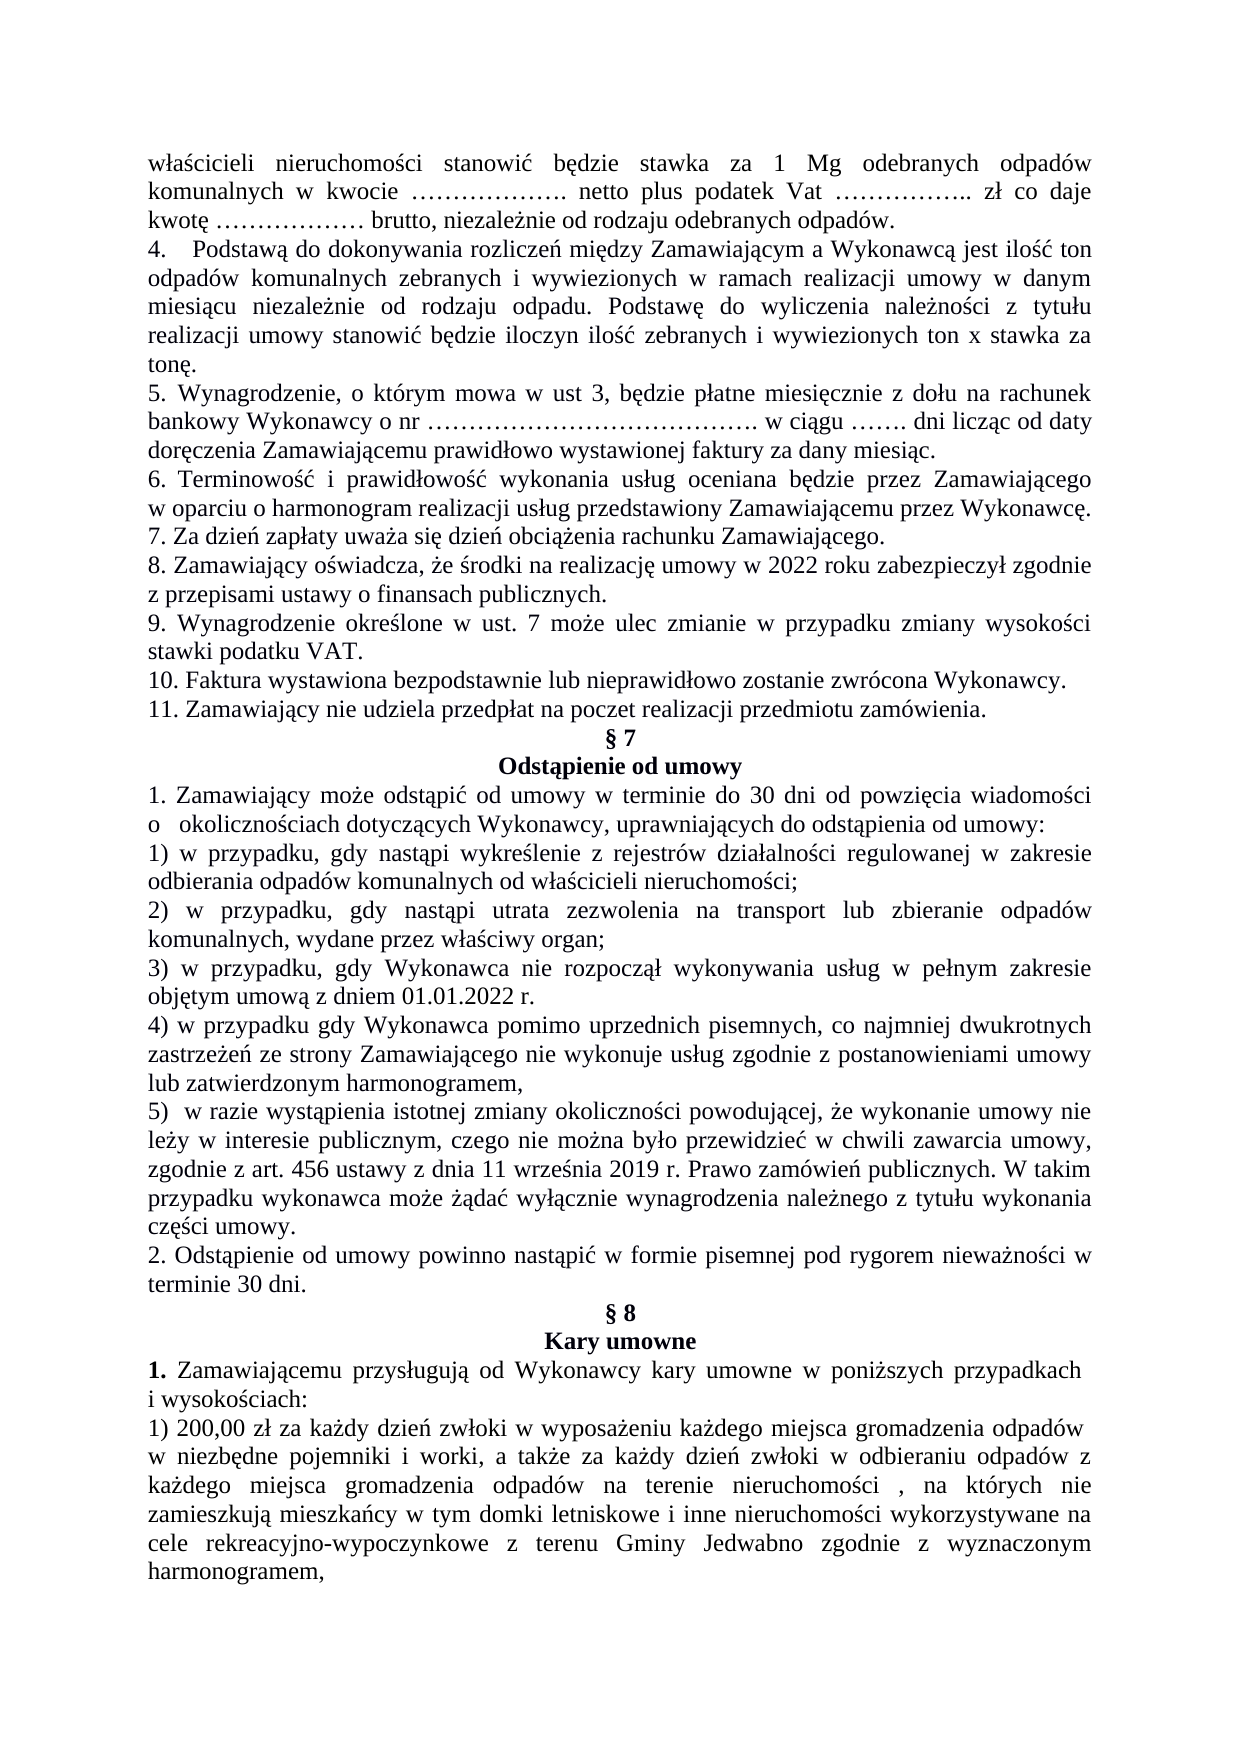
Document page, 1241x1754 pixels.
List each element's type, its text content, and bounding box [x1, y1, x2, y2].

text 3) w przypadku, gdy Wykonawca nie rozpoczął wykonywania usług w pełnym zakresie objętym umową z dniem 01.01.2022 r. [148, 953, 1093, 1010]
text Kary umowne [148, 1326, 1093, 1355]
list 7. Za dzień zapłaty uważa się dzień obciążenia rachunku Zamawiającego. [148, 521, 1093, 550]
text 4) w przypadku gdy Wykonawca pomimo uprzednich pisemnych, co najmniej dwukrotnych zastrzeżeń ze strony Zamawiającego nie wykonuje usług zgodnie z postanowieniami umowy lub zatwierdzonym harmonogramem, [148, 1010, 1093, 1096]
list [148, 148, 1093, 234]
text 1) w przypadku, gdy nastąpi wykreślenie z rejestrów działalności regulowanej w zakresie odbierania odpadów komunalnych od właścicieli nieruchomości; [148, 838, 1093, 895]
text 2) w przypadku, gdy nastąpi utrata zezwolenia na transport lub zbieranie odpadów komunalnych, wydane przez właściwy organ; [148, 895, 1093, 953]
list 8. Zamawiający oświadcza, że środki na realizację umowy w 2022 roku zabezpieczył zgodnie z przepisami ustawy o finansach publicznych. [148, 550, 1093, 608]
text 9. Wynagrodzenie określone w ust. 7 może ulec zmianie w przypadku zmiany wysokości stawki podatku VAT. [148, 608, 1093, 665]
text Odstąpienie od umowy [148, 751, 1093, 780]
text § 8 [148, 1298, 1093, 1326]
text 10. Faktura wystawiona bezpodstawnie lub nieprawidłowo zostanie zwrócona Wykonawcy. [148, 665, 1093, 694]
text 1. Zamawiającemu przysługują od Wykonawcy kary umowne w poniższych przypadkach i wysokościach: [148, 1355, 1093, 1413]
text 1) 200,00 zł za każdy dzień zwłoki w wyposażeniu każdego miejsca gromadzenia odpadów w niezbędne pojemniki i worki, a także za każdy dzień zwłoki w odbieraniu odpadów z każdego miejsca gromadzenia odpadów na terenie nieruchomości , na których nie zamieszkują mieszkańcy w tym domki letniskowe i inne nieruchomości wykorzystywane na cele rekreacyjno-wypoczynkowe z terenu Gminy Jedwabno zgodnie z wyznaczonym harmonogramem, [148, 1413, 1093, 1585]
text 1. Zamawiający może odstąpić od umowy w terminie do 30 dni od powzięcia wiadomości o okolicznościach dotyczących Wykonawcy, uprawniających do odstąpienia od umowy: [148, 780, 1093, 838]
list Terminowość i prawidłowość wykonania usług oceniana będzie przez Zamawiającego w oparciu o harmonogram realizacji usług przedstawiony Zamawiającemu przez Wykonawcę. [148, 464, 1093, 521]
text § 7 [148, 723, 1093, 751]
text 5) w razie wystąpienia istotnej zmiany okoliczności powodującej, że wykonanie umowy nie leży w interesie publicznym, czego nie można było przewidzieć w chwili zawarcia umowy, zgodnie z art. 456 ustawy z dnia 11 września 2019 r. Prawo zamówień publicznych. W takim przypadku wykonawca może żądać wyłącznie wynagrodzenia należnego z tytułu wykonania części umowy. [148, 1096, 1093, 1240]
list Wynagrodzenie, o którym mowa w ust 3, będzie płatne miesięcznie z dołu na rachunek bankowy Wykonawcy o nr …………………………………. w ciągu ……. dni licząc od daty doręczenia Zamawiającemu prawidłowo wystawionej faktury za dany miesiąc. [148, 378, 1093, 464]
text 11. Zamawiający nie udziela przedpłat na poczet realizacji przedmiotu zamówienia. [148, 694, 1093, 723]
list Podstawą do dokonywania rozliczeń między Zamawiającym a Wykonawcą jest ilość ton odpadów komunalnych zebranych i wywiezionych w ramach realizacji umowy w danym miesiącu niezależnie od rodzaju odpadu. Podstawę do wyliczenia należności z tytułu realizacji umowy stanowić będzie iloczyn ilość zebranych i wywiezionych ton x stawka za tonę. [148, 234, 1093, 378]
text 2. Odstąpienie od umowy powinno nastąpić w formie pisemnej pod rygorem nieważności w terminie 30 dni. [148, 1240, 1093, 1298]
